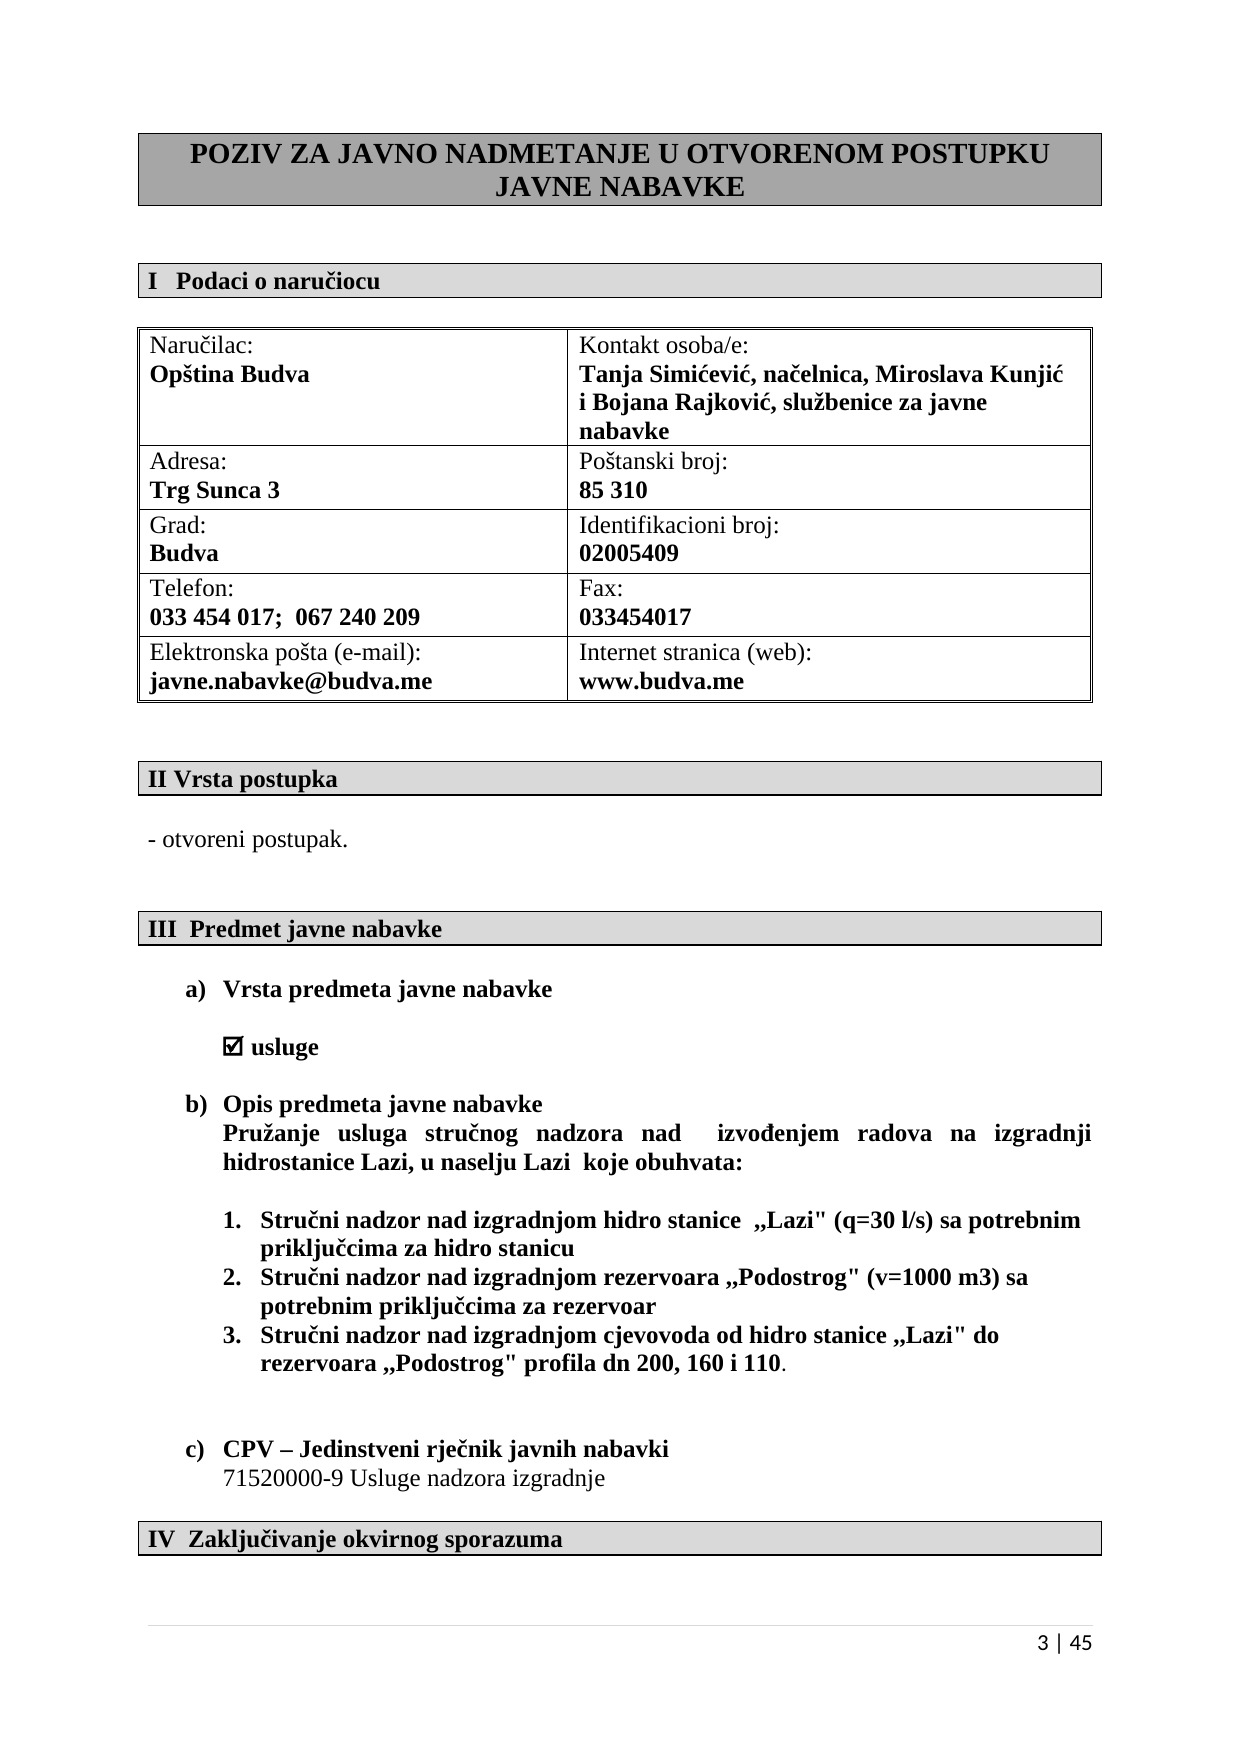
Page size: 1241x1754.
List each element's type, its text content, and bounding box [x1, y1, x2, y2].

text III Predmet javne nabavke [139, 912, 1101, 944]
list Pružanje usluga stručnog nadzora nad izvođenjem radova na izgradnji hidrostanice Lazi, u naselju Lazi koje obuhvata: [223, 1118, 1093, 1176]
text IV Zaključivanje okvirnog sporazuma [139, 1522, 1101, 1554]
table_header Naručilac: Opština Budva [140, 330, 567, 445]
list Opis predmeta javne nabavke [185, 1089, 1093, 1118]
list Stručni nadzor nad izgradnjom hidro stanice ,,Lazi" (q=30 l/s) sa potrebnim priključcima za hidro stanicu [223, 1205, 1093, 1262]
list CPV – Jedinstveni rječnik javnih nabavki [185, 1434, 1093, 1463]
list Stručni nadzor nad izgradnjom rezervoara ,,Podostrog" (v=1000 m3) sa potrebnim priključcima za rezervoar [223, 1262, 1093, 1320]
table_cell Elektronska pošta (e-mail): javne.nabavke@budva.me [140, 637, 567, 700]
text - otvoreni postupak. [148, 824, 1093, 853]
subtitle POZIV ZA JAVNO NADMETANJE U OTVORENOM POSTUPKU JAVNE NABAVKE [139, 134, 1101, 205]
table_cell Telefon: 033 454 017; 067 240 209 [140, 574, 567, 636]
text II Vrsta postupka [139, 762, 1101, 794]
table_cell Identifikacioni broj: 02005409 [568, 510, 1090, 572]
text usluge [221, 1032, 1093, 1061]
table_cell Internet stranica (web): www.budva.me [568, 637, 1090, 700]
table_cell Grad: Budva [140, 510, 567, 572]
list Stručni nadzor nad izgradnjom cjevovoda od hidro stanice ,,Lazi" do rezervoara ,,Podostrog" profila dn 200, 160 i 110. [223, 1320, 1093, 1406]
table_cell Adresa: Trg Sunca 3 [140, 446, 567, 509]
table_cell Fax: 033454017 [568, 574, 1090, 636]
text 71520000-9 Usluge nadzora izgradnje [148, 1463, 1093, 1492]
list Vrsta predmeta javne nabavke [185, 974, 1093, 1003]
text I Podaci o naručiocu [139, 264, 1101, 297]
table_header Kontakt osoba/e: Tanja Simićević, načelnica, Miroslava Kunjić i Bojana Rajković, službenice za javne nabavke [568, 330, 1090, 445]
table_cell Poštanski broj: 85 310 [568, 446, 1090, 509]
